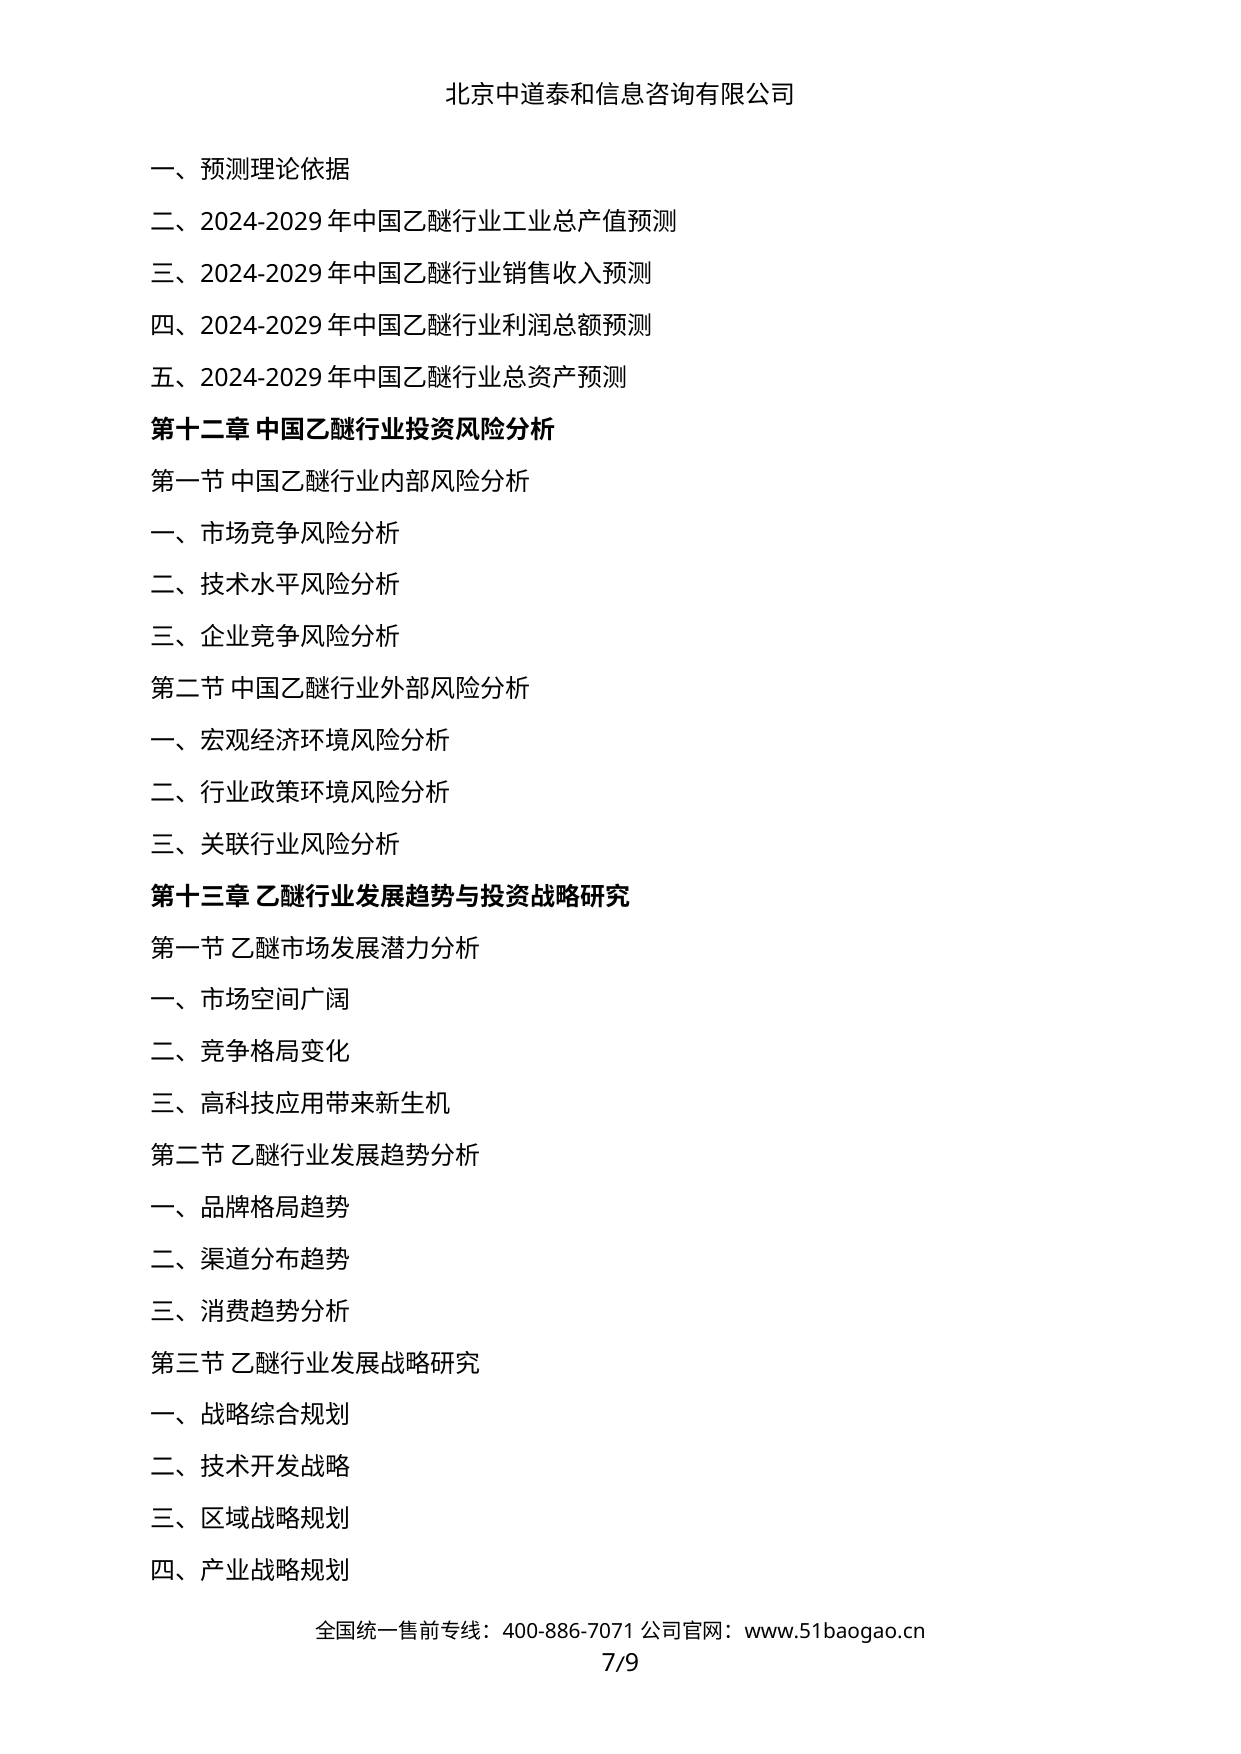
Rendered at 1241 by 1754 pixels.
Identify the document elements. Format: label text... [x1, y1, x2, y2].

text 一、预测理论依据 [150, 150, 1090, 186]
text 三、2024-2029年中国乙醚行业销售收入预测 [150, 254, 1090, 290]
text 第一节 乙醚市场发展潜力分析 [150, 928, 1090, 964]
text 第三节 乙醚行业发展战略研究 [150, 1343, 1090, 1379]
text 三、企业竞争风险分析 [150, 617, 1090, 653]
text 五、2024-2029年中国乙醚行业总资产预测 [150, 357, 1090, 394]
text 一、市场竞争风险分析 [150, 513, 1090, 549]
text 三、关联行业风险分析 [150, 824, 1090, 861]
text 二、技术水平风险分析 [150, 565, 1090, 601]
text 第二节 乙醚行业发展趋势分析 [150, 1136, 1090, 1172]
text 第十三章 乙醚行业发展趋势与投资战略研究 [150, 876, 1090, 912]
text 第一节 中国乙醚行业内部风险分析 [150, 461, 1090, 497]
text 第十二章 中国乙醚行业投资风险分析 [150, 409, 1090, 446]
text 二、渠道分布趋势 [150, 1239, 1090, 1276]
text 二、2024-2029年中国乙醚行业工业总产值预测 [150, 202, 1090, 238]
text 一、品牌格局趋势 [150, 1187, 1090, 1224]
text 四、产业战略规划 [150, 1551, 1090, 1587]
text 二、行业政策环境风险分析 [150, 772, 1090, 809]
text 第二节 中国乙醚行业外部风险分析 [150, 669, 1090, 705]
text 三、区域战略规划 [150, 1499, 1090, 1535]
text 二、竞争格局变化 [150, 1032, 1090, 1068]
text 三、高科技应用带来新生机 [150, 1084, 1090, 1120]
text 一、战略综合规划 [150, 1395, 1090, 1431]
text 三、消费趋势分析 [150, 1291, 1090, 1327]
text 四、2024-2029年中国乙醚行业利润总额预测 [150, 306, 1090, 342]
text 一、市场空间广阔 [150, 980, 1090, 1016]
text 一、宏观经济环境风险分析 [150, 721, 1090, 757]
text 二、技术开发战略 [150, 1447, 1090, 1483]
